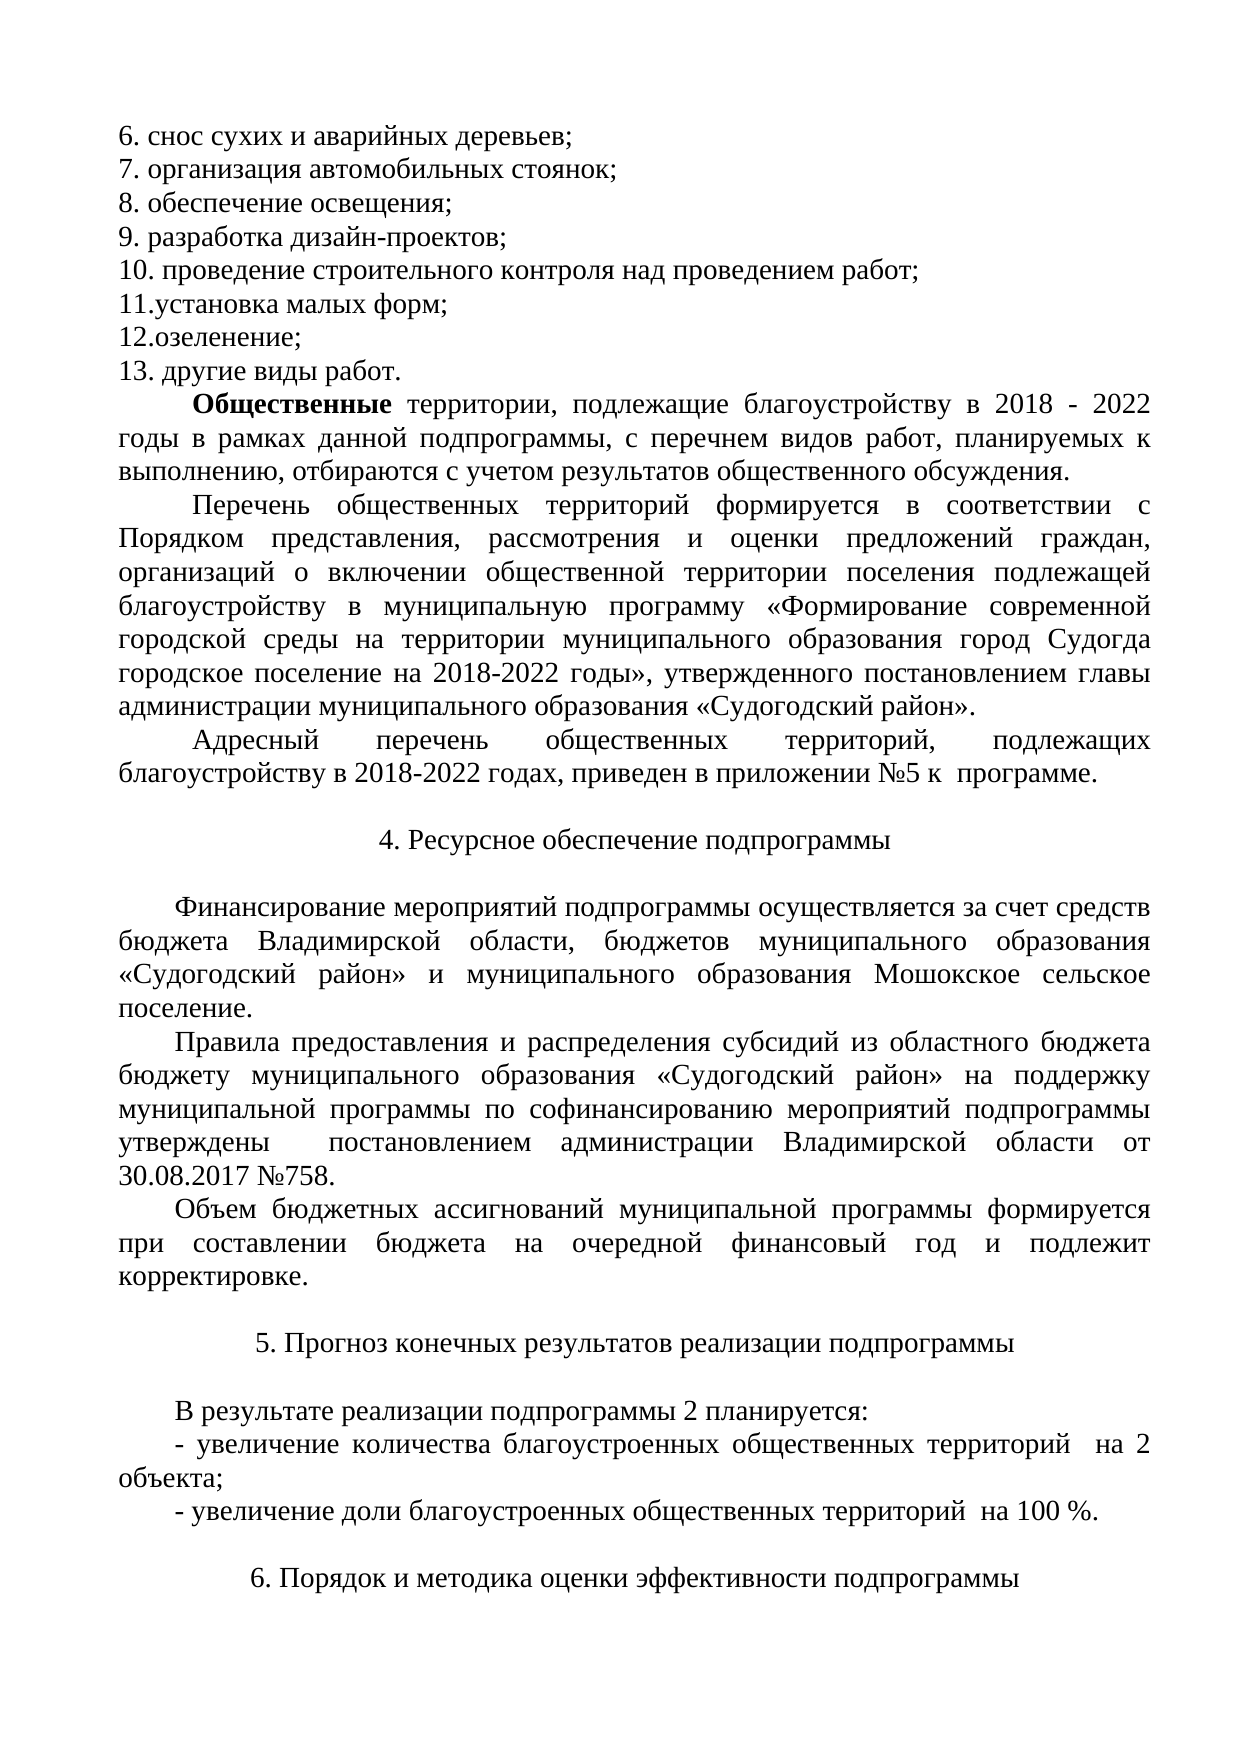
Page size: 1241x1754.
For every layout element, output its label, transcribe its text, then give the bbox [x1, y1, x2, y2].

text Финансирование мероприятий подпрограммы осуществляется за счет средств бюджета Владимирской области, бюджетов муниципального образования «Судогодский район» и муниципального образования Мошокское сельское поселение. [118, 889, 1152, 1024]
text - увеличение количества благоустроенных общественных территорий на 2 объекта; [118, 1426, 1152, 1493]
text 9. разработка дизайн-проектов; [118, 219, 1152, 252]
text В результате реализации подпрограммы 2 планируется: [118, 1393, 1152, 1426]
text 4. Ресурсное обеспечение подпрограммы [118, 822, 1152, 856]
text 11.установка малых форм; [118, 286, 1152, 319]
text 7. организация автомобильных стоянок; [118, 152, 1152, 185]
text - увеличение доли благоустроенных общественных территорий на 100 %. [118, 1493, 1152, 1527]
text Общественные территории, подлежащие благоустройству в 2018 - 2022 годы в рамках данной подпрограммы, с перечнем видов работ, планируемых к выполнению, отбираются с учетом результатов общественного обсуждения. [118, 386, 1152, 487]
text Правила предоставления и распределения субсидий из областного бюджета бюджету муниципального образования «Судогодский район» на поддержку муниципальной программы по софинансированию мероприятий подпрограммы утверждены постановлением администрации Владимирской области от 30.08.2017 №758. [118, 1024, 1152, 1191]
text 8. обеспечение освещения; [118, 185, 1152, 219]
text 6. Порядок и методика оценки эффективности подпрограммы [118, 1560, 1152, 1594]
text 12.озеленение; [118, 319, 1152, 353]
text Адресный перечень общественных территорий, подлежащих благоустройству в 2018-2022 годах, приведен в приложении №5 к программе. [118, 722, 1152, 789]
text 10. проведение строительного контроля над проведением работ; [118, 252, 1152, 286]
text Перечень общественных территорий формируется в соответствии с Порядком представления, рассмотрения и оценки предложений граждан, организаций о включении общественной территории поселения подлежащей благоустройству в муниципальную программу «Формирование современной городской среды на территории муниципального образования город Судогда городское поселение на 2018-2022 годы», утвержденного постановлением главы администрации муниципального образования «Судогодский район». [118, 487, 1152, 722]
text 6. снос сухих и аварийных деревьев; [118, 118, 1152, 152]
text 5. Прогноз конечных результатов реализации подпрограммы [118, 1326, 1152, 1359]
text Объем бюджетных ассигнований муниципальной программы формируется при составлении бюджета на очередной финансовый год и подлежит корректировке. [118, 1191, 1152, 1292]
text 13. другие виды работ. [118, 353, 1152, 386]
